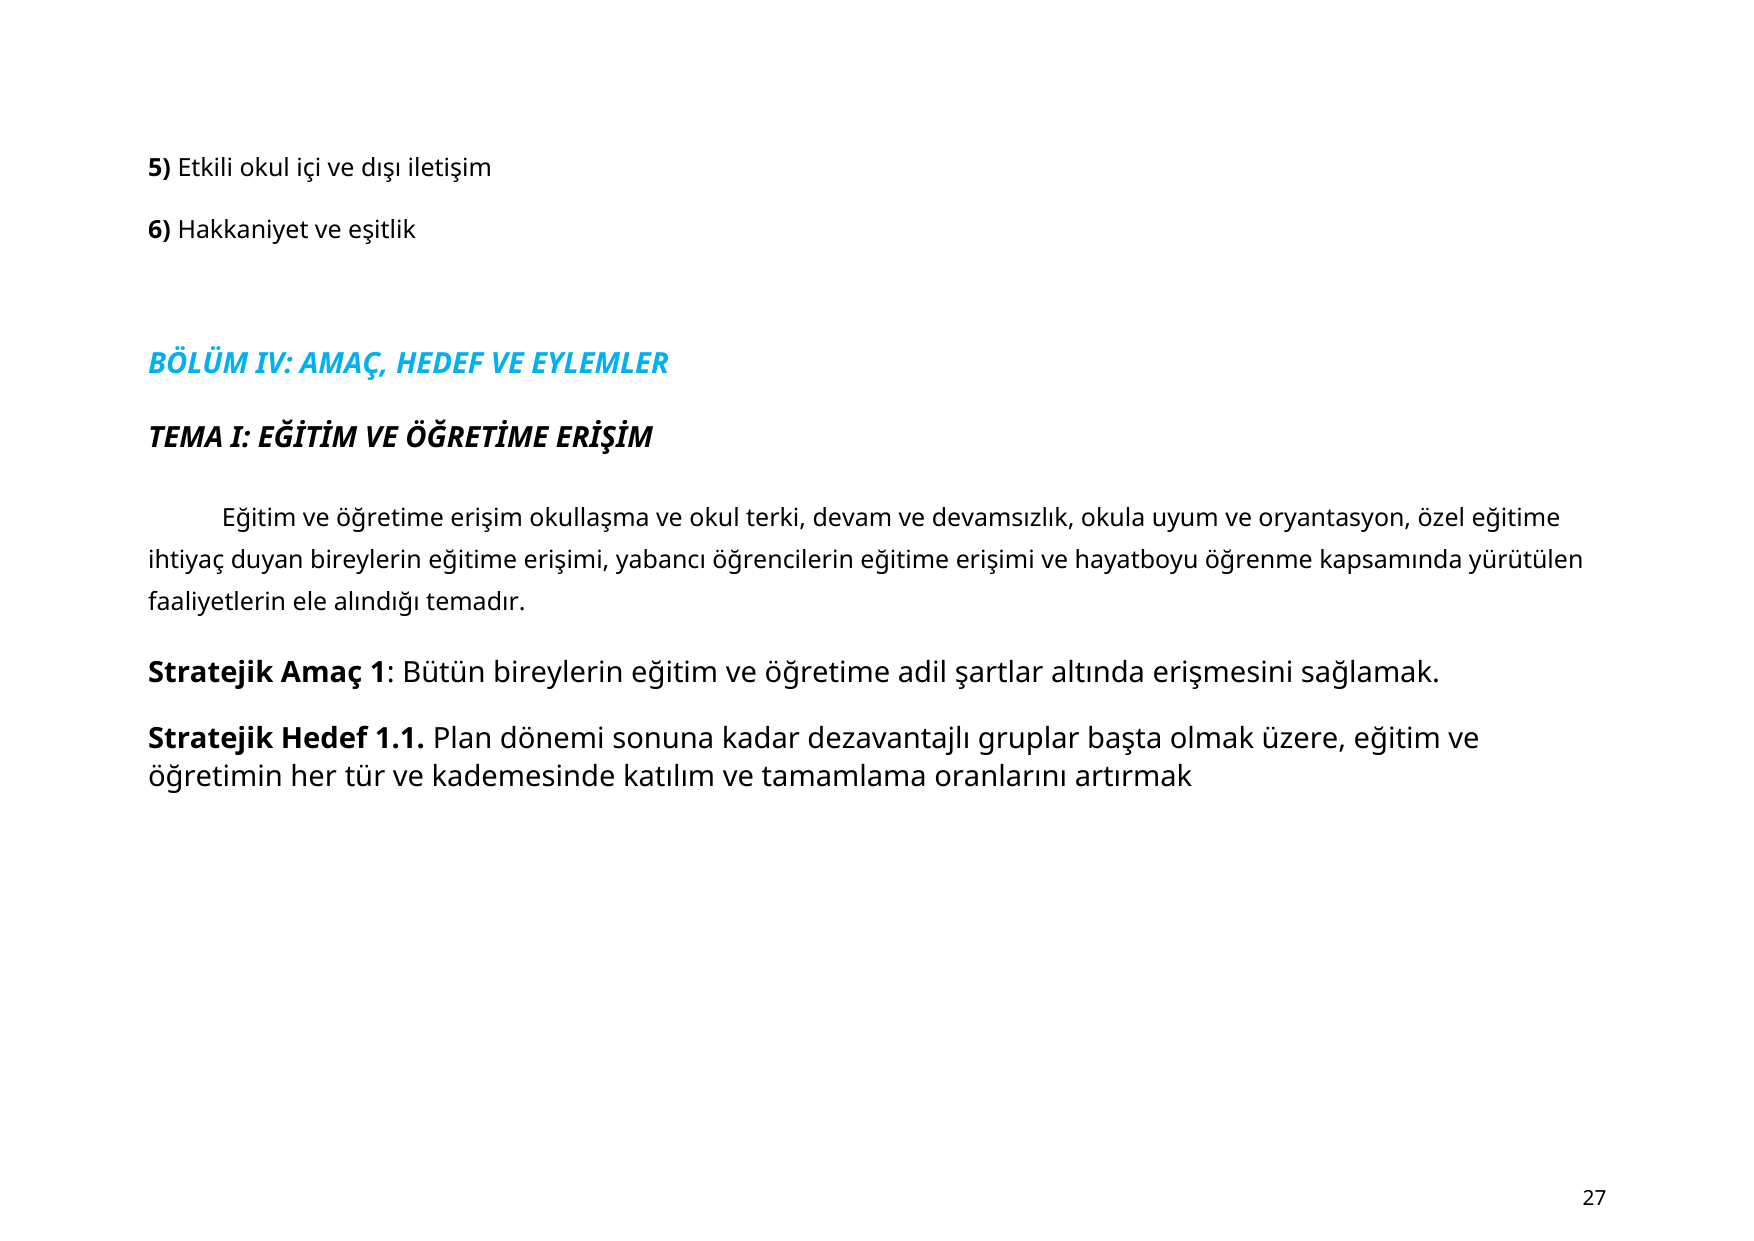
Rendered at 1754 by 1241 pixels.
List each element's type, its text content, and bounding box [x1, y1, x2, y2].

list 6) Hakkaniyet ve eşitlik [148, 211, 1606, 245]
list 5) Etkili okul içi ve dışı iletişim [148, 150, 1606, 184]
text TEMA I: EĞİTİM VE ÖĞRETİME ERİŞİM [148, 416, 1606, 456]
text Stratejik Amaç 1: Bütün bireylerin eğitim ve öğretime adil şartlar altında erişmesini sağlamak. [148, 651, 1606, 691]
text BÖLÜM IV: AMAÇ, HEDEF VE EYLEMLER [148, 342, 1606, 382]
text Eğitim ve öğretime erişim okullaşma ve okul terki, devam ve devamsızlık, okula uyum ve oryantasyon, özel eğitime ihtiyaç duyan bireylerin eğitime erişimi, yabancı öğrencilerin eğitime erişimi ve hayatboyu öğrenme kapsamında yürütülen faaliyetlerin ele alındığı temadır. [148, 500, 1587, 618]
text Stratejik Hedef 1.1. Plan dönemi sonuna kadar dezavantajlı gruplar başta olmak üzere, eğitim ve öğretimin her tür ve kademesinde katılım ve tamamlama oranlarını artırmak [148, 717, 1596, 795]
